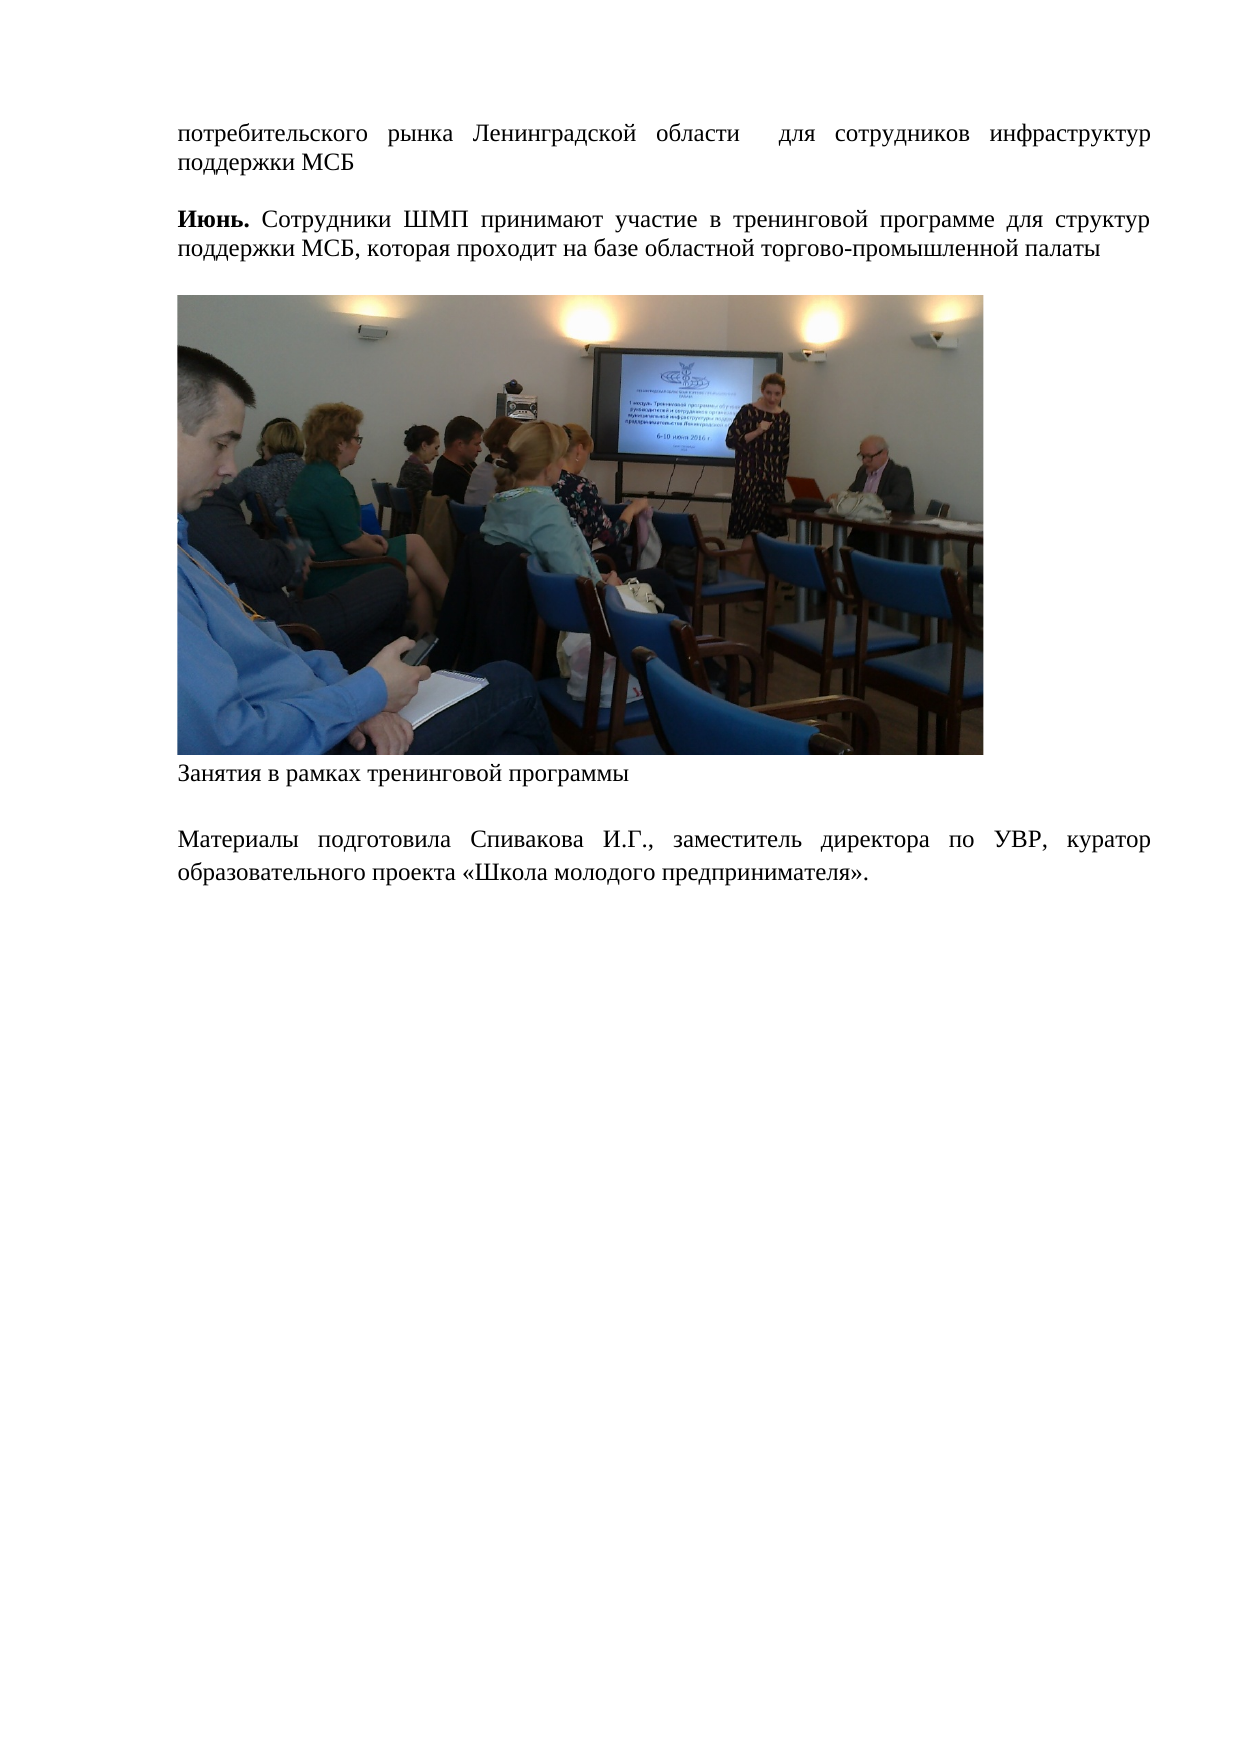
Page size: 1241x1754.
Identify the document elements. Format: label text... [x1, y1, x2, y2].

text Июнь. Сотрудники ШМП принимают участие в тренинговой программе для структур поддержки МСБ, которая проходит на базе областной торгово-промышленной палаты [177, 204, 1152, 262]
text Материалы подготовила Спивакова И.Г., заместитель директора по УВР, куратор образовательного проекта «Школа молодого предпринимателя». [177, 824, 1152, 886]
picture [177, 295, 984, 755]
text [177, 118, 1152, 176]
text Занятия в рамках тренинговой программы [177, 758, 1152, 787]
